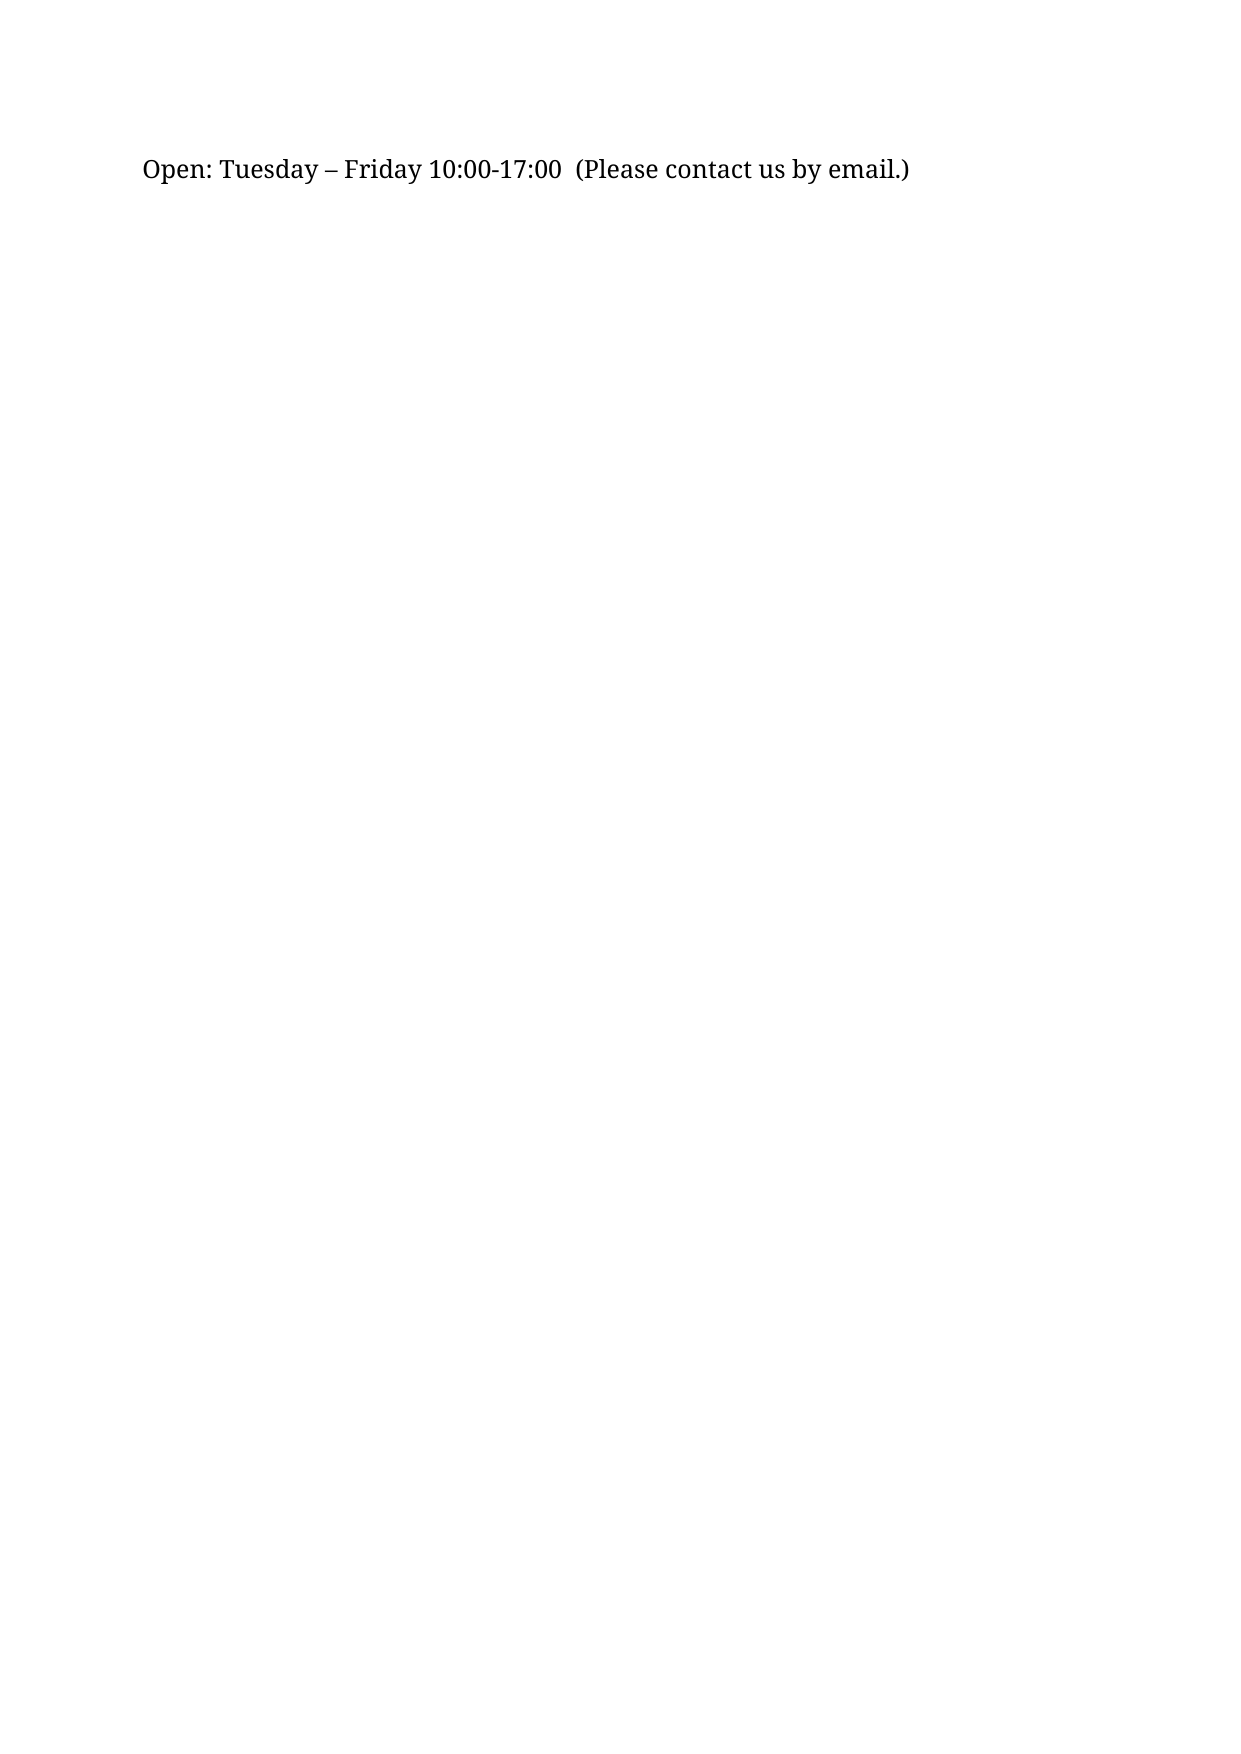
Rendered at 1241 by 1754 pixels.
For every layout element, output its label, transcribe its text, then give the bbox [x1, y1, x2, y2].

text Open: Tuesday – Friday 10:00-17:00 (Please contact us by email.) [142, 151, 1128, 186]
